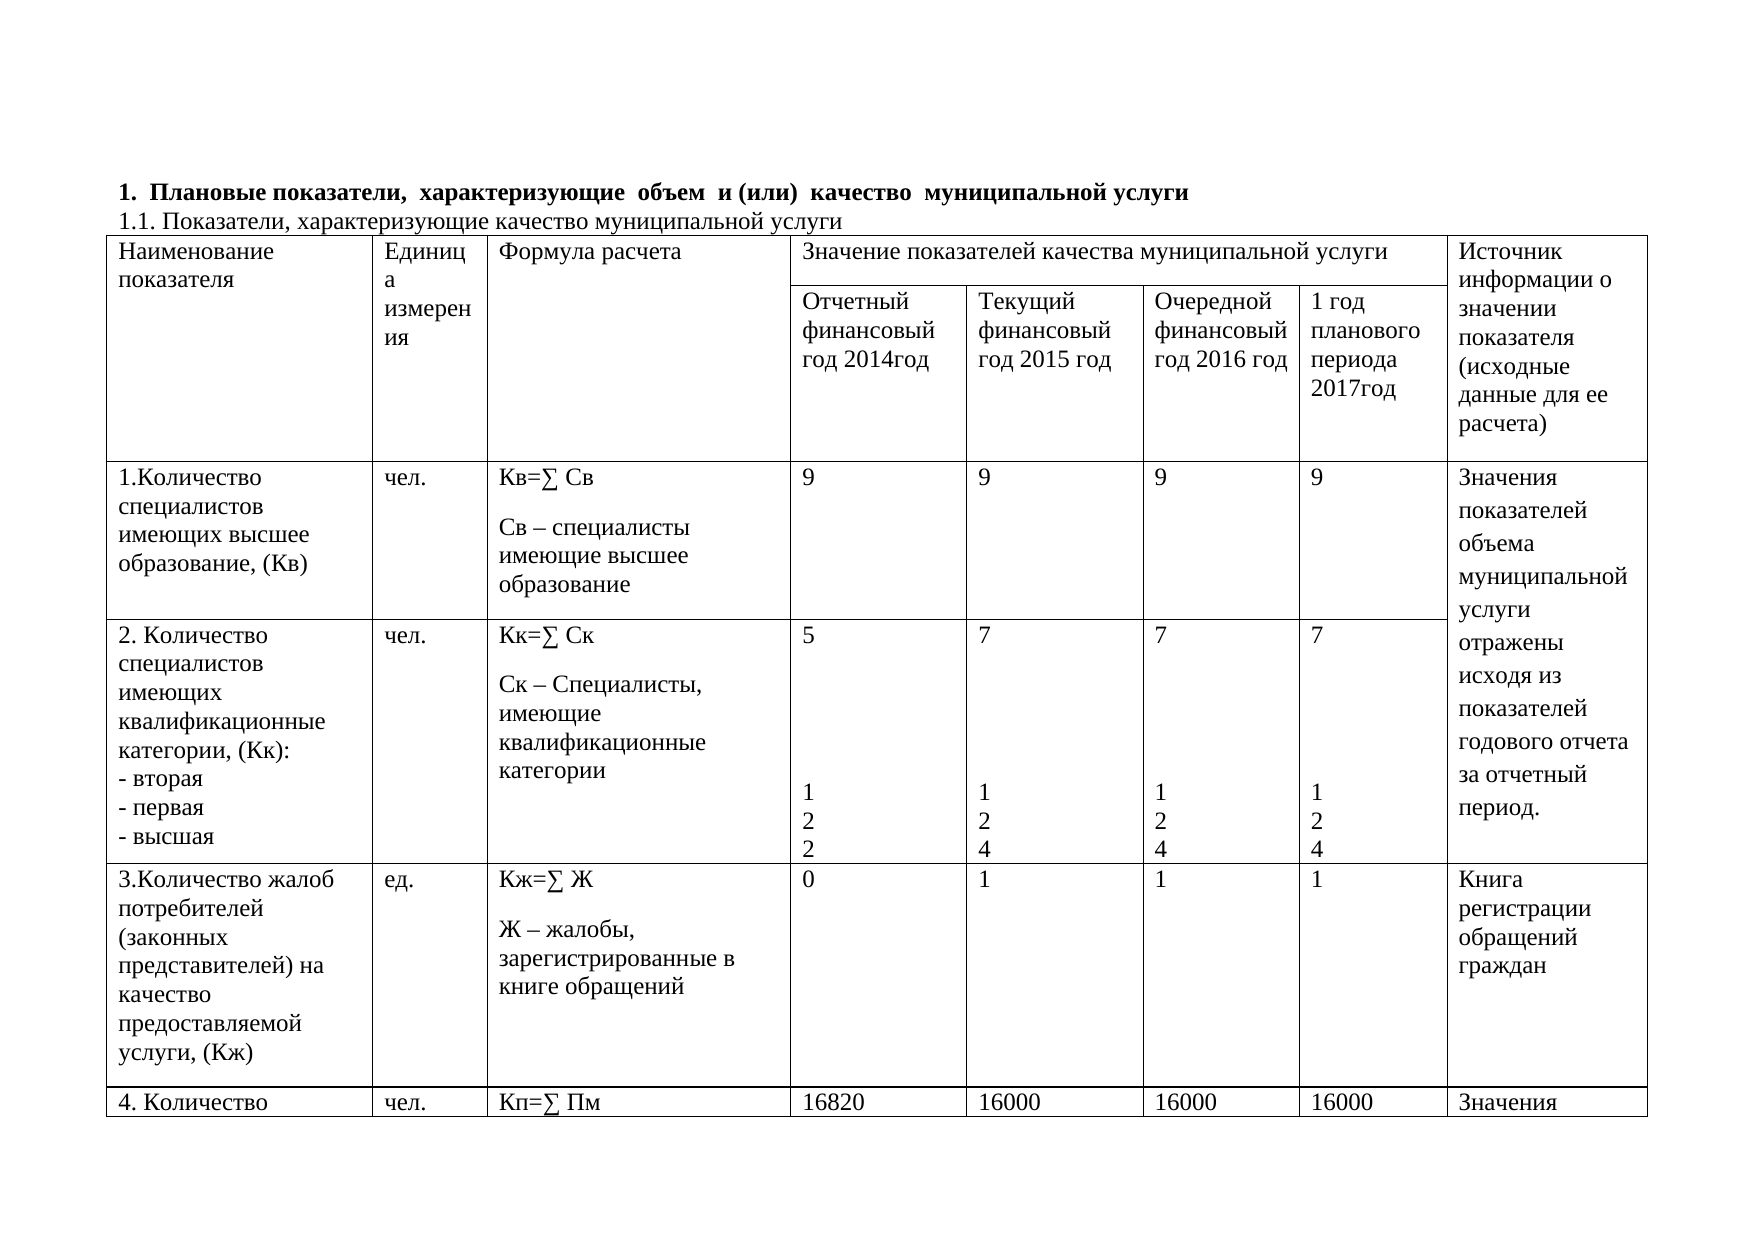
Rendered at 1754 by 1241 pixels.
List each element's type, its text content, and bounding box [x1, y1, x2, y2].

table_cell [1448, 1088, 1647, 1116]
table_cell 7 1 2 4 [1144, 620, 1299, 863]
table_cell Значения показателей объема муниципальной услуги отражены исходя из показателей годового отчета за отчетный период. [1448, 462, 1647, 863]
table_cell чел. [373, 620, 487, 863]
table_cell 0 [791, 864, 966, 1086]
table_cell 9 [1144, 462, 1299, 619]
table_cell 7 1 2 4 [1300, 620, 1447, 863]
table_cell 16000 1200 [1300, 1088, 1447, 1116]
table_cell Очередной финансовый год 2016 год [1144, 286, 1299, 461]
table_cell 3.Количество жалоб потребителей (законных представителей) на качество предоставляемой услуги, (Кж) [107, 864, 372, 1086]
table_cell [107, 1088, 372, 1116]
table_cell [488, 1088, 790, 1116]
table_cell 1 [1300, 864, 1447, 1086]
table_cell 7 1 2 4 [967, 620, 1143, 863]
table_cell чел. [373, 462, 487, 619]
table_header Значение показателей качества муниципальной услуги [791, 236, 1447, 285]
table_cell 1 год планового периода 2017год [1300, 286, 1447, 461]
table_cell 5 1 2 2 [791, 620, 966, 863]
table_cell Кж=∑ Ж Ж – жалобы, зарегистрированные в книге обращений [488, 864, 790, 1086]
table_cell 1 [1144, 864, 1299, 1086]
table_cell 2. Количество специалистов имеющих квалификационные категории, (Кк): - вторая - первая - высшая [107, 620, 372, 863]
table_cell Книга регистрации обращений граждан [1448, 864, 1647, 1086]
table_cell 16820 1266 [791, 1088, 966, 1116]
table_header Наименование показателя [107, 236, 372, 461]
table_header Источник информации о значении показателя (исходные данные для ее расчета) [1448, 236, 1647, 461]
table_cell 9 [1300, 462, 1447, 619]
table_cell Текущий финансовый год 2015 год [967, 286, 1143, 461]
table_header Формула расчета [488, 236, 790, 461]
table_cell 1.Количество специалистов имеющих высшее образование, (Кв) [107, 462, 372, 619]
table_cell 9 [791, 462, 966, 619]
table_cell 1 [967, 864, 1143, 1086]
table_cell 16000 1200 [1144, 1088, 1299, 1116]
table_cell Кк=∑ Ск Ск – Специалисты, имеющие квалификационные категории [488, 620, 790, 863]
text 1.1. Показатели, характеризующие качество муниципальной услуги [118, 206, 1636, 235]
text 1. Плановые показатели, характеризующие объем и (или) качество муниципальной услуги [118, 177, 1636, 206]
table_cell 16000 1200 [967, 1088, 1143, 1116]
table_cell Кв=∑ Св Св – специалисты имеющие высшее образование [488, 462, 790, 619]
table_cell ед. [373, 864, 487, 1086]
table_cell 9 [967, 462, 1143, 619]
table_cell Отчетный финансовый год 2014год [791, 286, 966, 461]
table_header Единица измерения [373, 236, 487, 461]
table_cell чел. [373, 1088, 487, 1116]
